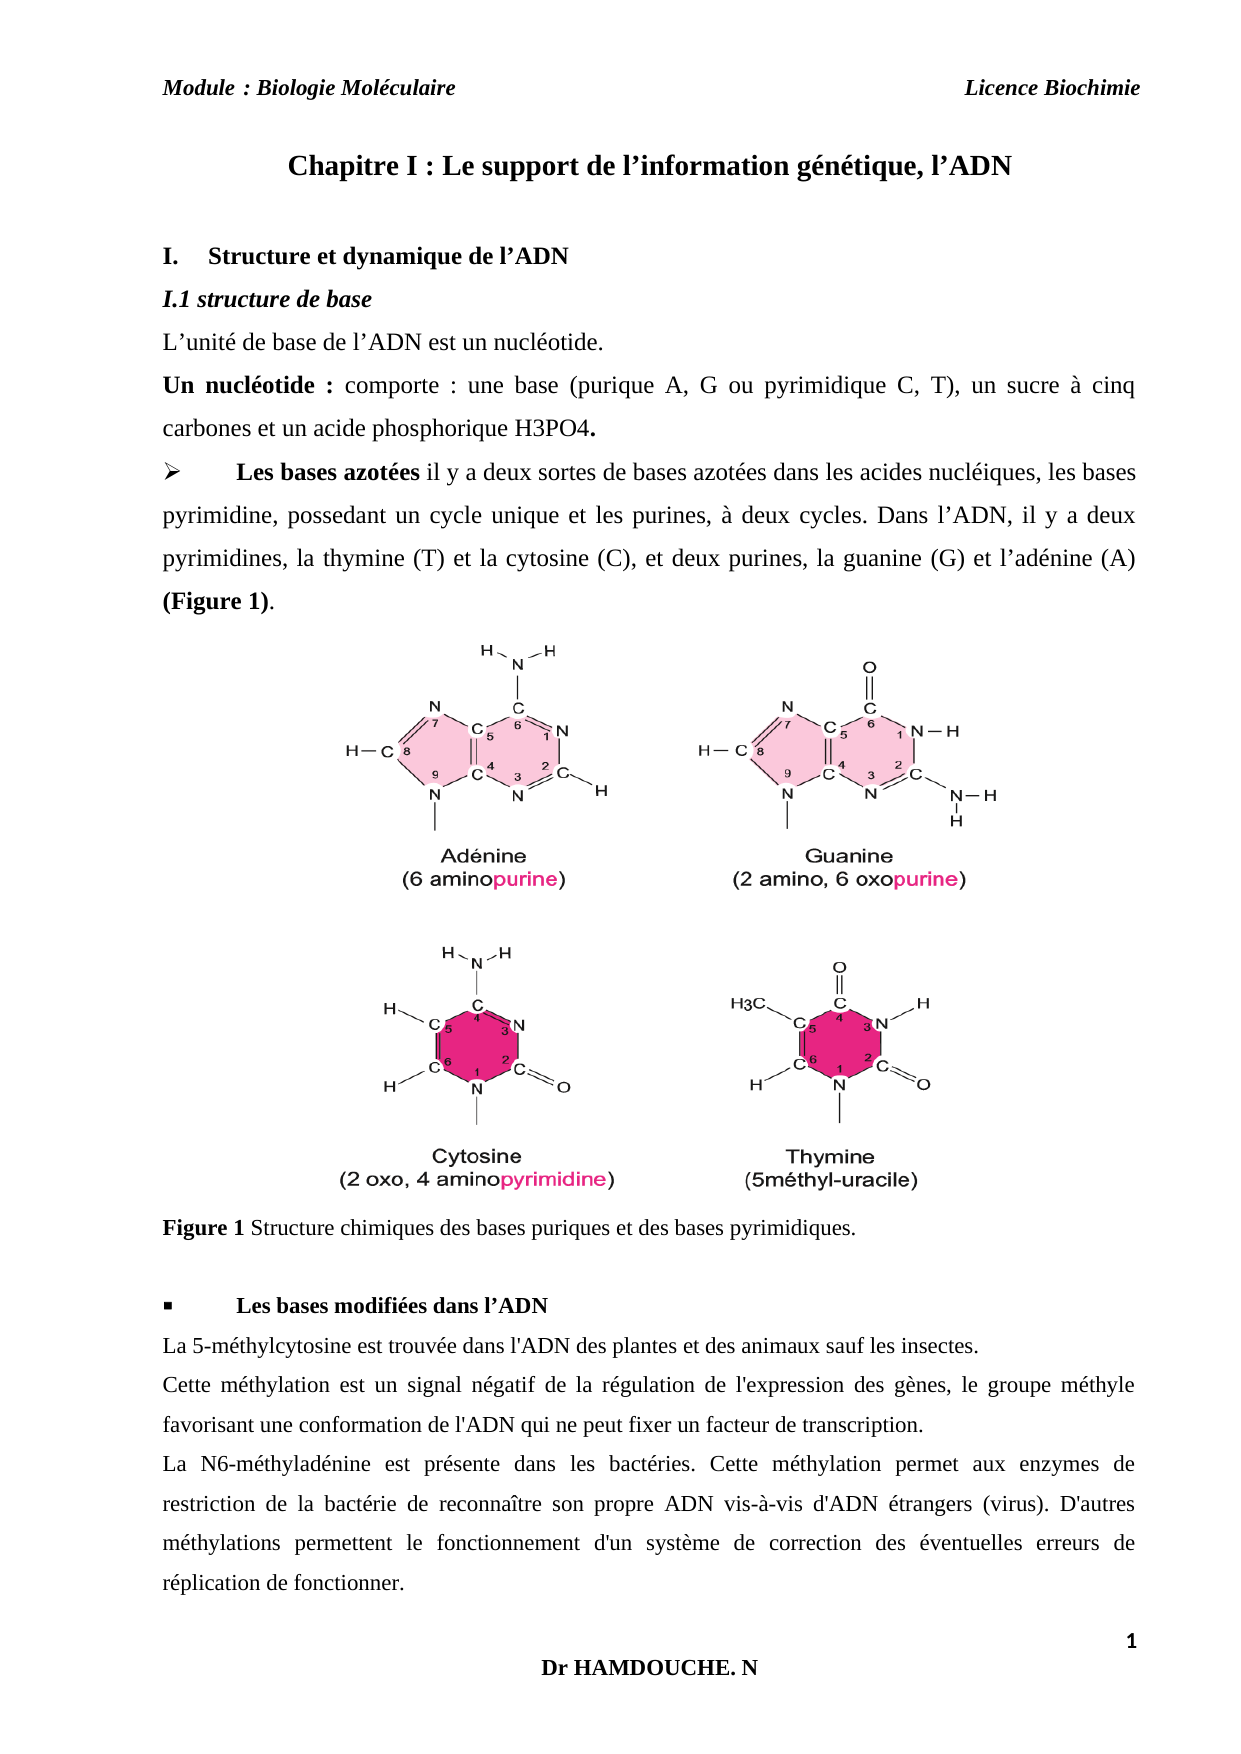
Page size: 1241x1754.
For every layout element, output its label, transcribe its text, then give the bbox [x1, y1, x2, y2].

list Les bases modifiées dans l’ADN [162, 1292, 1137, 1319]
text I.1 structure de base [162, 284, 1137, 313]
list Les bases azotées il y a deux sortes de bases azotées dans les acides nucléiques, les bases pyrimidine, possedant un cycle unique et les purines, à deux cycles. Dans l’ADN, il y a deux pyrimidines, la thymine (T) et la cytosine (C), et deux purines, la guanine (G) et l’adénine (A) (Figure 1). [162, 457, 1137, 615]
picture [283, 629, 1017, 1200]
list La N6-méthyladénine est présente dans les bactéries. Cette méthylation permet aux enzymes de restriction de la bactérie de reconnaître son propre ADN vis-à-vis d'ADN étrangers (virus). D'autres méthylations permettent le fonctionnement d'un système de correction des éventuelles erreurs de réplication de fonctionner. [162, 1450, 1137, 1595]
list Cette méthylation est un signal négatif de la régulation de l'expression des gènes, le groupe méthyle favorisant une conformation de l'ADN qui ne peut fixer un facteur de transcription. [162, 1371, 1137, 1437]
list La 5-méthylcytosine est trouvée dans l'ADN des plantes et des animaux sauf les insectes. [162, 1332, 1137, 1358]
text Un nucléotide : comporte : une base (purique A, G ou pyrimidique C, T), un sucre à cinq carbones et un acide phosphorique H3PO4. [162, 370, 1137, 442]
text L’unité de base de l’ADN est un nucléotide. [162, 327, 1137, 356]
list Figure 1 Structure chimiques des bases puriques et des bases pyrimidiques. [162, 1213, 1137, 1240]
text Chapitre I : Le support de l’information génétique, l’ADN [162, 148, 1137, 181]
list Structure et dynamique de l’ADN [162, 241, 1137, 270]
